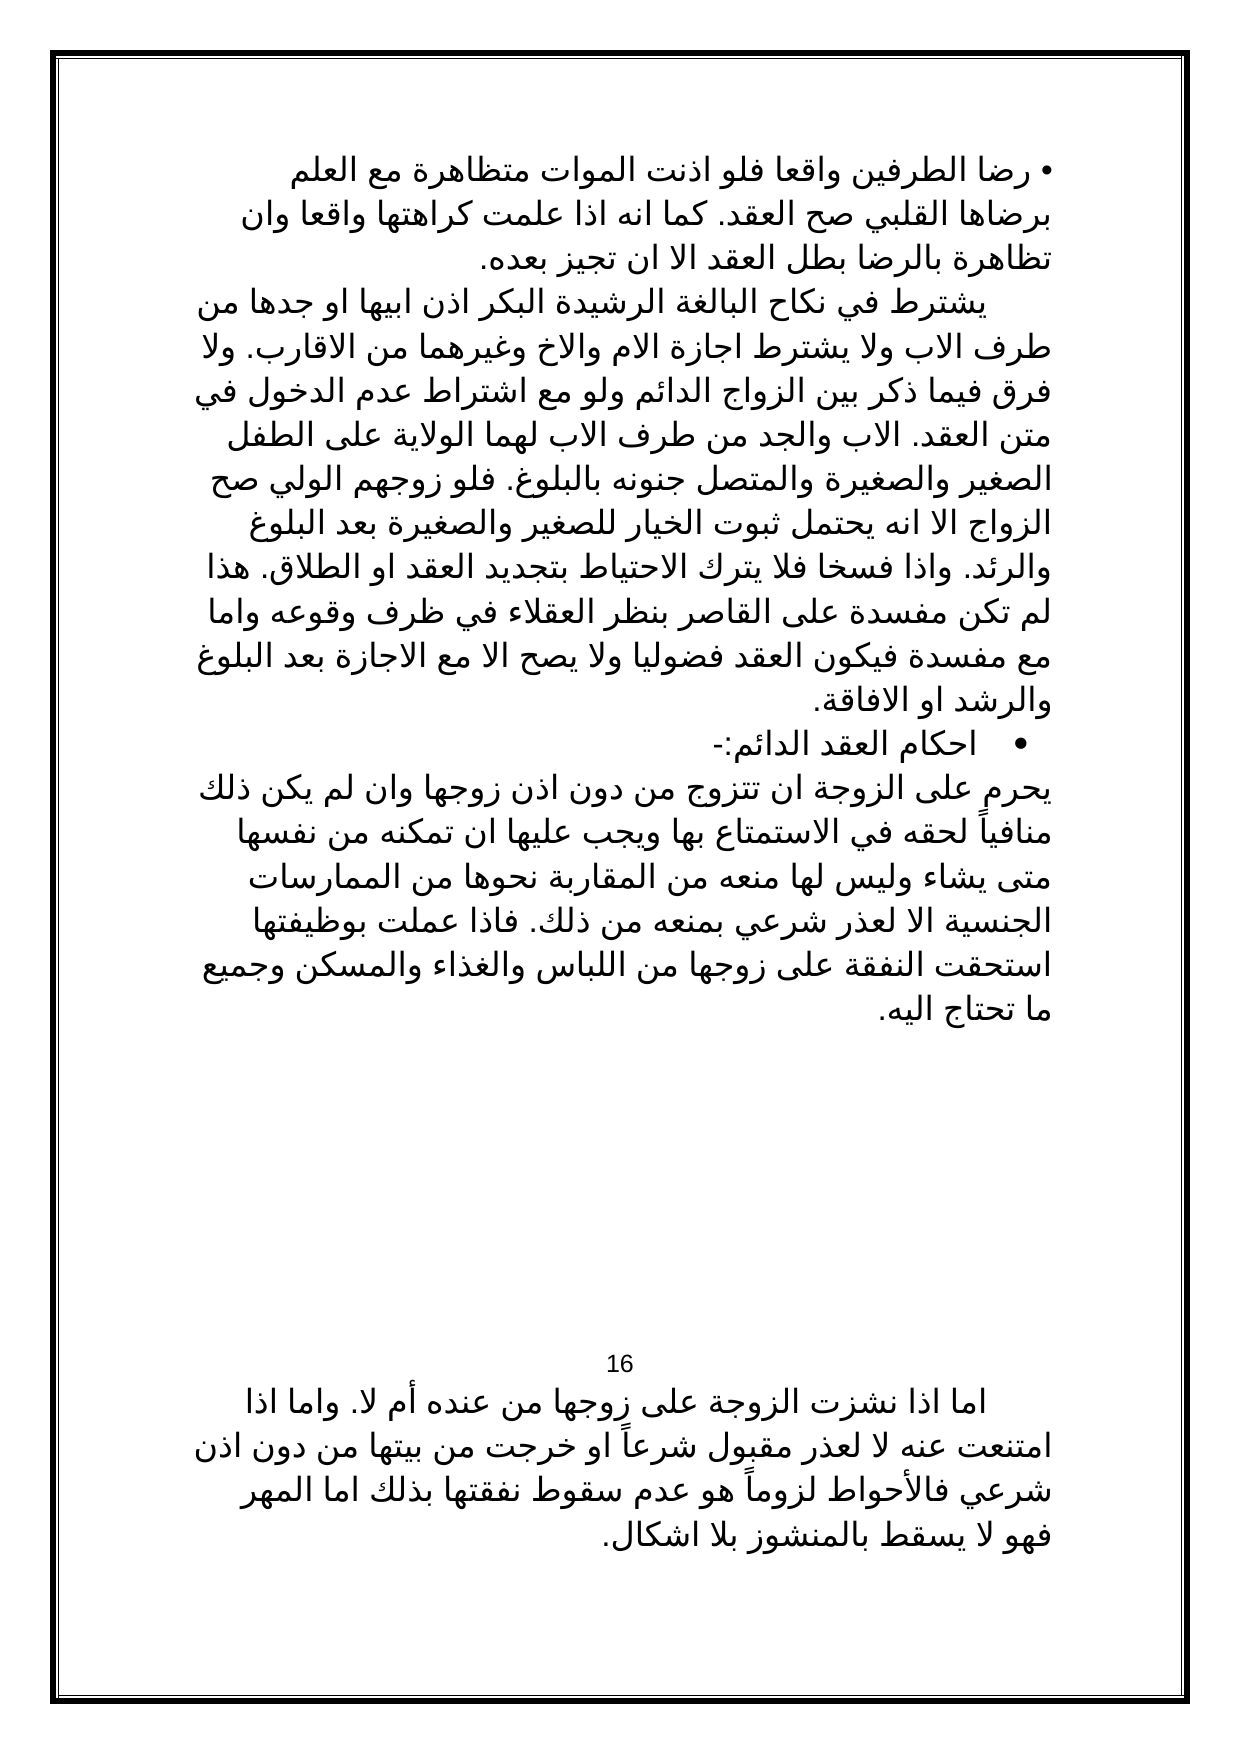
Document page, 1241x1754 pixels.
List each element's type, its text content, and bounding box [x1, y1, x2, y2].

text • رضا الطرفين واقعا فلو اذنت الموات متظاهرة مع العلم برضاها القلبي صح العقد. كما انه اذا علمت كراهتها واقعا وان تظاهرة بالرضا بطل العقد الا ان تجيز بعده. [187, 150, 1053, 277]
text اما اذا نشزت الزوجة على زوجها من عنده أم لا. واما اذا امتنعت عنه لا لعذر مقبول شرعاً او خرجت من بيتها من دون اذن شرعي فالأحواط لزوماً هو عدم سقوط نفقتها بذلك اما المهر فهو لا يسقط بالمنشوز بلا اشكال. [187, 1382, 1053, 1553]
text 16 [187, 1349, 1053, 1378]
text يشترط في نكاح البالغة الرشيدة البكر اذن ابيها او جدها من طرف الاب ولا يشترط اجازة الام والاخ وغيرهما من الاقارب. ولا فرق فيما ذكر بين الزواج الدائم ولو مع اشتراط عدم الدخول في متن العقد. الاب والجد من طرف الاب لهما الولاية على الطفل الصغير والصغيرة والمتصل جنونه بالبلوغ. فلو زوجهم الولي صح الزواج الا انه يحتمل ثبوت الخيار للصغير والصغيرة بعد البلوغ والرئد. واذا فسخا فلا يترك الاحتياط بتجديد العقد او الطلاق. هذا لم تكن مفسدة على القاصر بنظر العقلاء في ظرف وقوعه واما مع مفسدة فيكون العقد فضوليا ولا يصح الا مع الاجازة بعد البلوغ والرشد او الافاقة. [187, 282, 1053, 718]
list احكام العقد الدائم:- [187, 724, 1015, 763]
text يحرم على الزوجة ان تتزوج من دون اذن زوجها وان لم يكن ذلك منافياً لحقه في الاستمتاع بها ويجب عليها ان تمكنه من نفسها متى يشاء وليس لها منعه من المقاربة نحوها من الممارسات الجنسية الا لعذر شرعي بمنعه من ذلك. فاذا عملت بوظيفتها استحقت النفقة على زوجها من اللباس والغذاء والمسكن وجميع ما تحتاج اليه. [187, 768, 1053, 1028]
